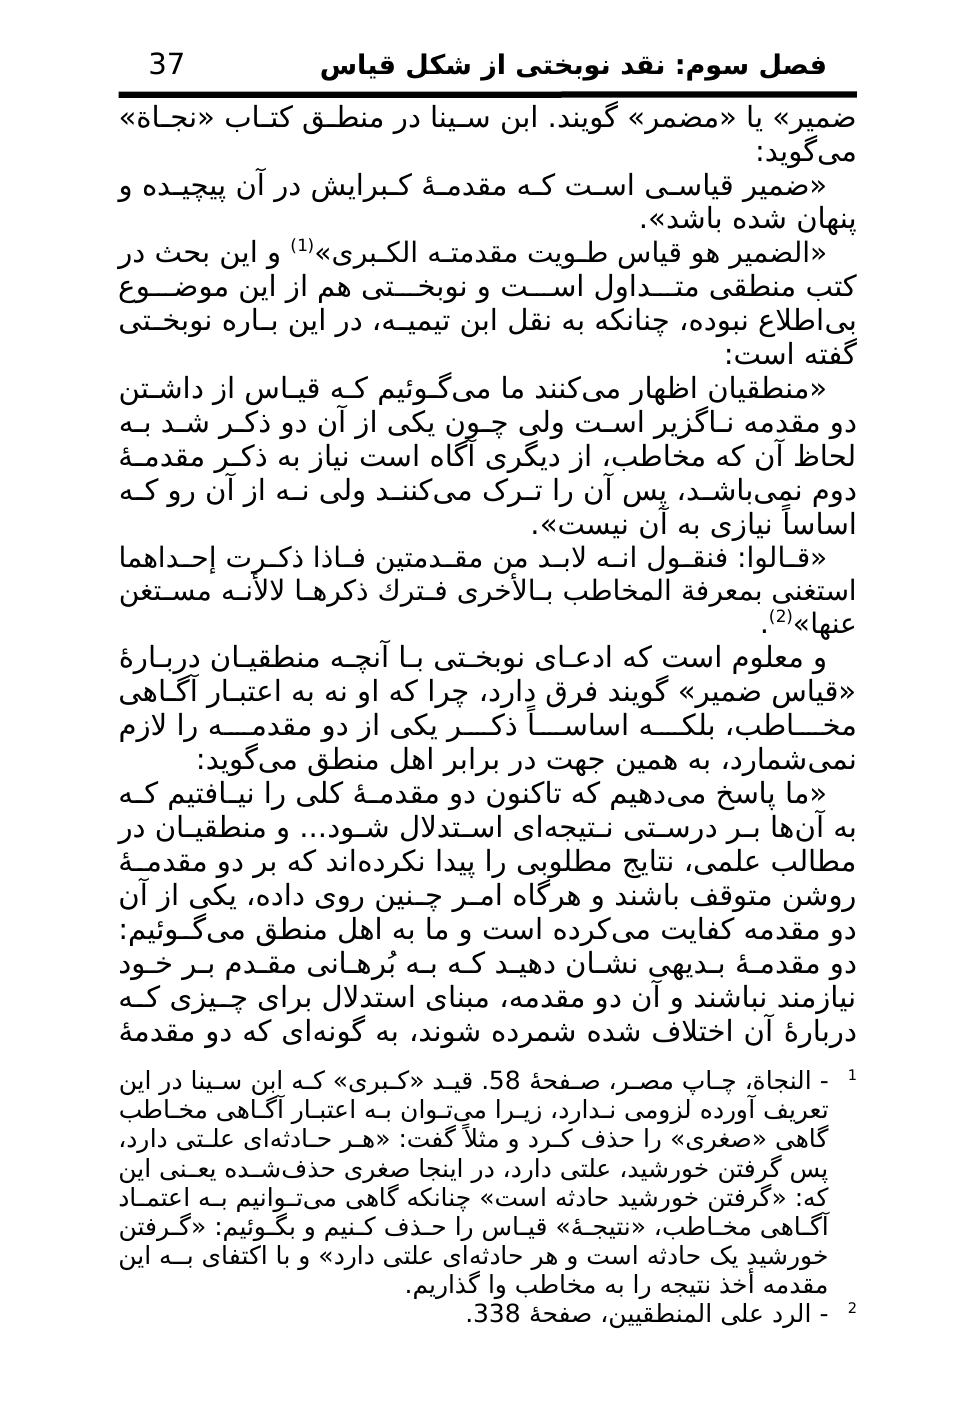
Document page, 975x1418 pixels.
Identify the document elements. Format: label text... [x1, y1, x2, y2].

text «ضمیر قیاسی است که مقدمۀ کبرایش در آن پیچیده و پنهان شده باشد». [118, 168, 857, 236]
text «قالوا: فنقول انه لابد من مقدمتين فاذا ذكرت إحداهما استغنى بمعرفة المخاطب بالأخرى فترك ذكرها لالأنه مستغن عنها»(). [118, 541, 857, 641]
text و معلوم است که ادعای نوبختی با آنچه منطقیان دربارۀ «قیاس ضمیر» گویند فرق دارد، چرا که او نه به اعتبار آگاهی مخاطب، بلکه اساساً ذکر یکی از دو مقدمه را لازم نمی‌شمارد، به همین جهت در برابر اهل منطق می‌گوید: [118, 641, 857, 777]
text «الضمير هو قياس طويت مقدمته الكبرى»() و این بحث در کتب منطقی متداول است و نوبختی هم از این موضوع بی‌اطلاع نبوده، چنانکه به نقل ابن تیمیه، در این باره نوبختی گفته است: [118, 236, 857, 372]
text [118, 100, 857, 168]
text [118, 777, 857, 1048]
text «منطقیان اظهار می‌کنند ما می‌گوئیم که قیاس از داشتن دو مقدمه ناگزیر است ولی چون یکی از آن دو ذکر شد به لحاظ آن که مخاطب، از دیگری آگاه است نیاز به ذکر مقدمۀ دوم نمی‌باشد، پس آن را ترک می‌کنند ولی نه از آن رو که اساساً نیازی به آن نیست». [118, 372, 857, 541]
